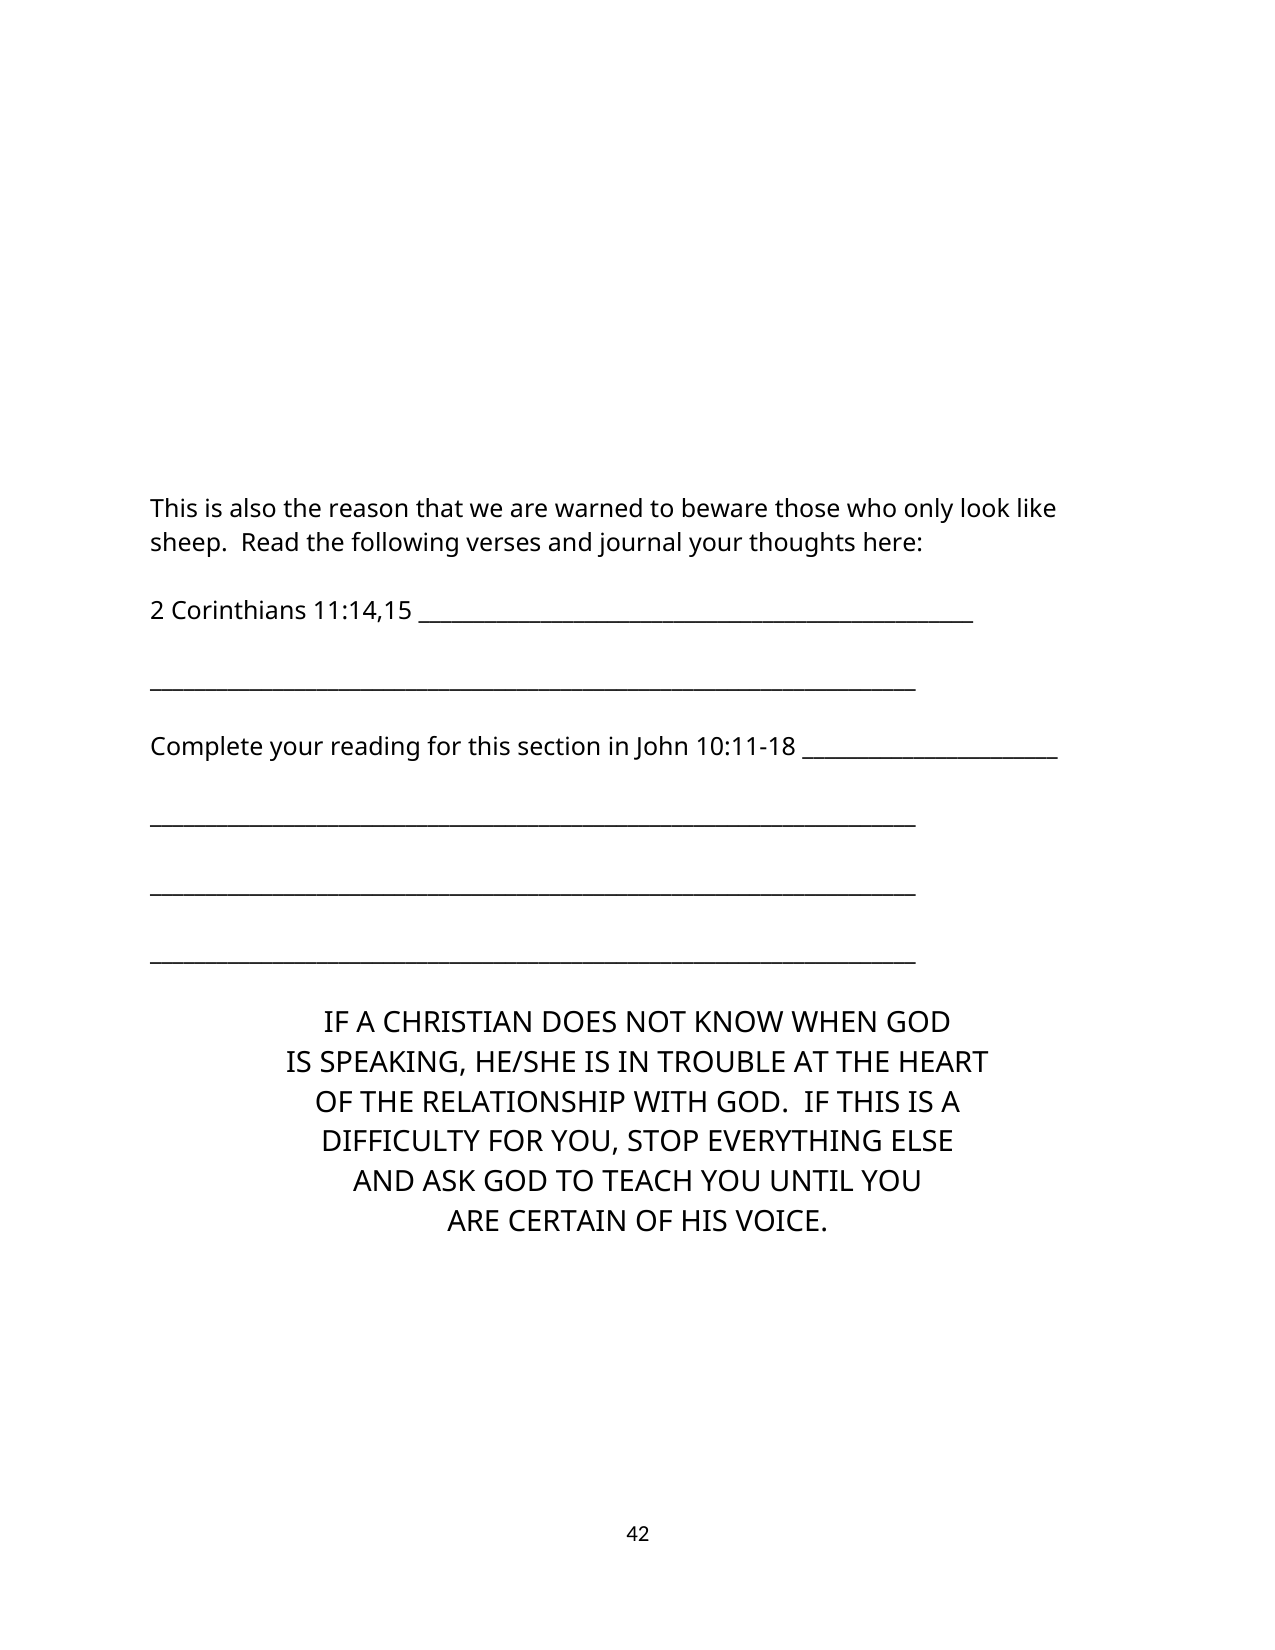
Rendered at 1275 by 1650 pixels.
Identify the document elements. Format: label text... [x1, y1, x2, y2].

text OF THE RELATIONSHIP WITH GOD. IF THIS IS A [150, 1081, 1125, 1121]
text AND ASK GOD TO TEACH YOU UNTIL YOU [150, 1160, 1125, 1200]
text DIFFICULTY FOR YOU, STOP EVERYTHING ELSE [150, 1121, 1125, 1160]
text IF A CHRISTIAN DOES NOT KNOW WHEN GOD [150, 1002, 1125, 1041]
text 2 Corinthians 11:14,15 __________________________________________________ _____________________________________________________________________ [150, 593, 1125, 695]
text IS SPEAKING, HE/SHE IS IN TROUBLE AT THE HEART [150, 1041, 1125, 1081]
text Complete your reading for this section in John 10:11-18 _______________________ _____________________________________________________________________ _____________________________________________________________________ _____________________________________________________________________ [150, 729, 1125, 967]
text ARE CERTAIN OF HIS VOICE. [150, 1200, 1125, 1240]
text This is also the reason that we are warned to beware those who only look like sheep. Read the following verses and journal your thoughts here: [150, 491, 1125, 559]
